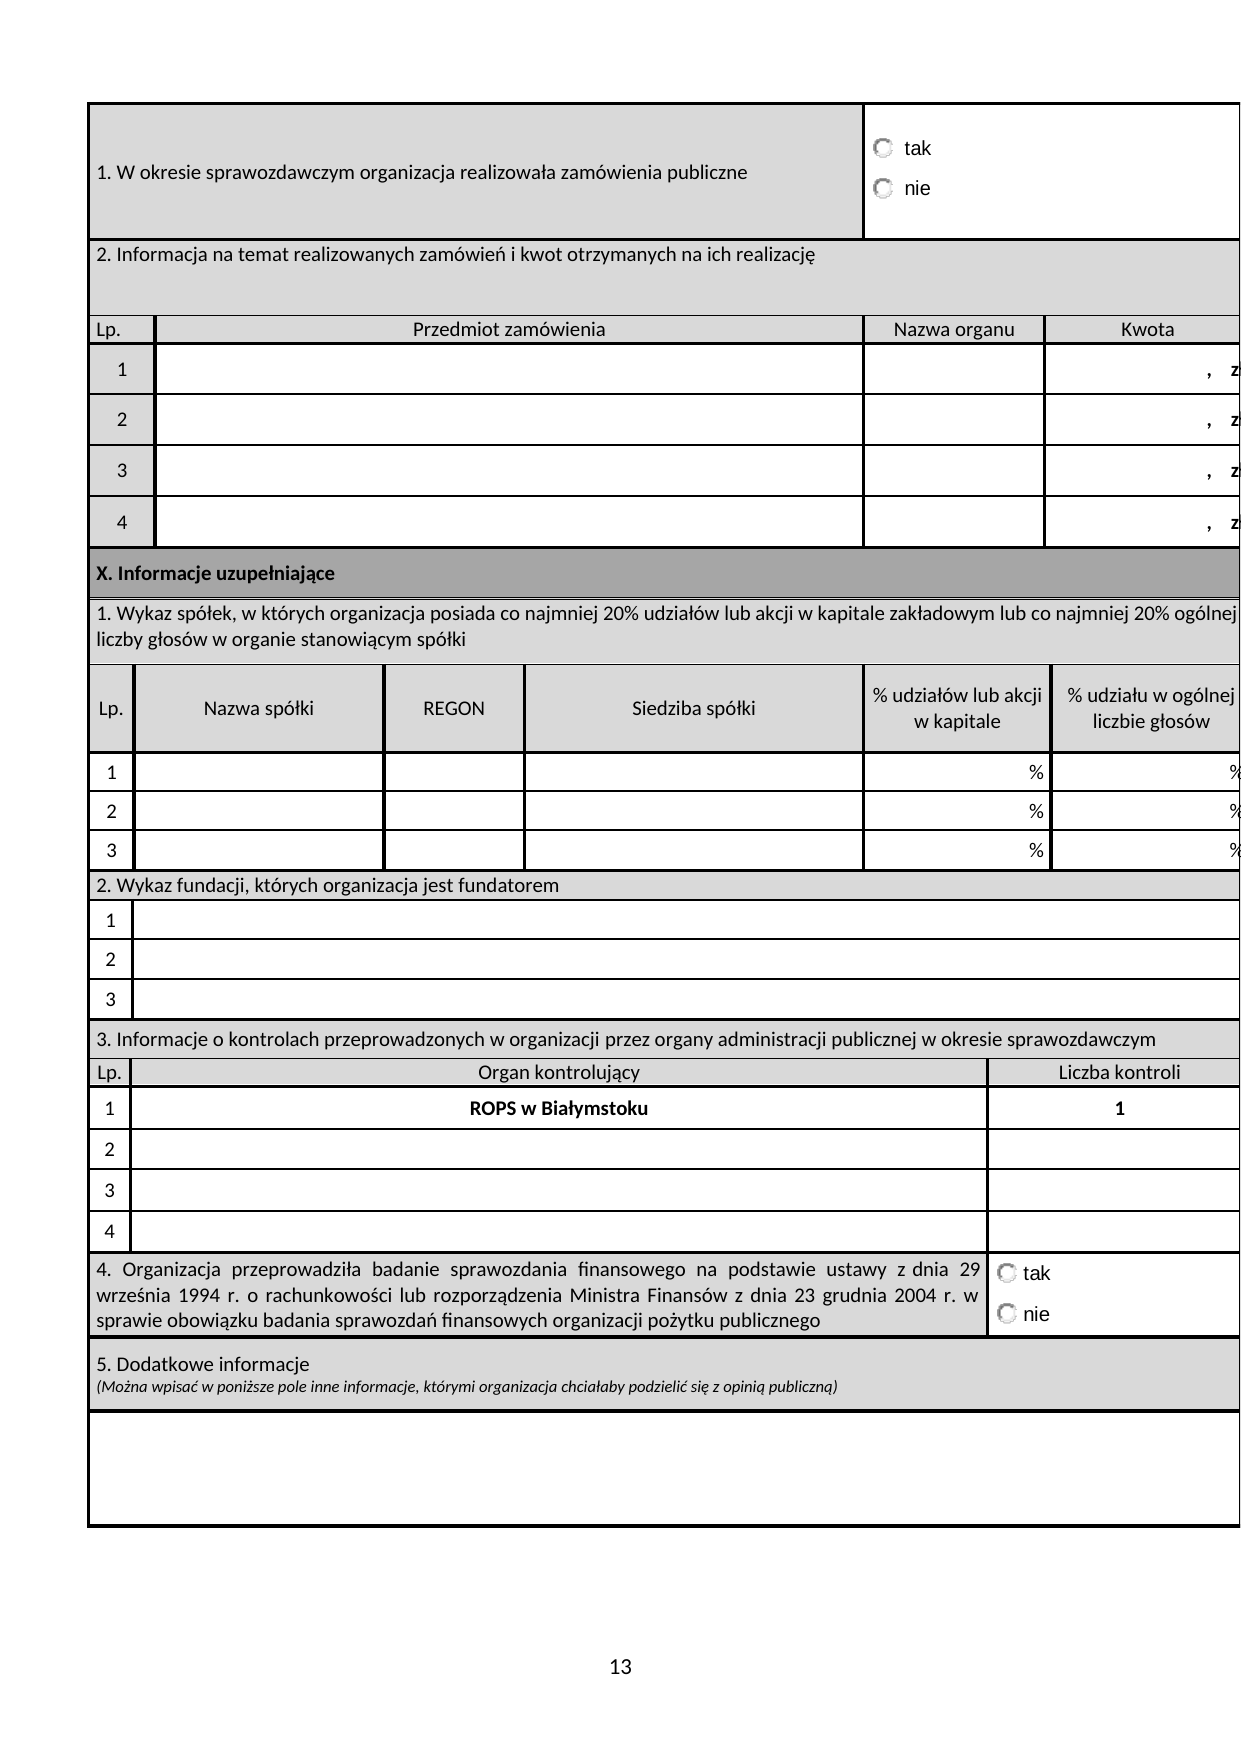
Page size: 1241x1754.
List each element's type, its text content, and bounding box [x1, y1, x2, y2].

table_cell 2. Informacja na temat realizowanych zamówień i kwot otrzymanych na ich realizację [90, 241, 1239, 315]
table_cell [136, 831, 382, 868]
table_cell [989, 1254, 995, 1335]
table_cell , zł [1046, 497, 1239, 546]
table_cell 3 [90, 980, 131, 1018]
table_cell [157, 497, 862, 546]
table_cell , zł [1046, 395, 1239, 444]
table_cell [132, 1170, 986, 1209]
table_cell [865, 345, 1043, 393]
table_cell , zł [1046, 446, 1239, 495]
table_cell [157, 446, 862, 495]
table_cell 2 [90, 395, 153, 444]
table_cell Nazwa organu [865, 316, 1043, 342]
table_cell 1. W okresie sprawozdawczym organizacja realizowała zamówienia publiczne [90, 105, 862, 238]
table_cell Lp. [90, 316, 153, 342]
table_cell 3. Informacje o kontrolach przeprowadzonych w organizacji przez organy administracji publicznej w okresie sprawozdawczym [90, 1021, 1239, 1058]
table_cell Przedmiot zamówienia [157, 316, 862, 342]
table_cell Nazwa spółki [136, 665, 382, 751]
table_cell [132, 1212, 986, 1251]
table_cell [989, 1212, 1239, 1251]
table_cell % [865, 831, 1049, 868]
table_cell [865, 446, 1043, 495]
table_cell Lp. [90, 665, 132, 751]
table_cell 2 [90, 792, 132, 829]
table_cell 3 [90, 446, 153, 495]
table_cell [865, 395, 1043, 444]
table_cell 4. Organizacja przeprowadziła badanie sprawozdania finansowego na podstawie ustawy z dnia 29 września 1994 r. o rachunkowości lub rozporządzenia Ministra Finansów z dnia 23 grudnia 2004 r. w sprawie obowiązku badania sprawozdań finansowych organizacji pożytku publicznego [90, 1254, 986, 1335]
table_cell REGON [386, 665, 523, 751]
table_cell 2. Wykaz fundacji, których organizacja jest fundatorem [90, 872, 1239, 899]
table_cell [989, 1170, 1239, 1209]
table_cell 1 [90, 754, 132, 790]
table_cell [526, 831, 862, 868]
table_cell % udziałów lub akcji w kapitale [865, 665, 1049, 751]
table_cell [136, 792, 382, 829]
table_cell Organ kontrolujący [132, 1059, 986, 1084]
table_cell 2 [90, 940, 131, 978]
table_cell Kwota [1046, 316, 1239, 342]
table_cell Siedziba spółki [526, 665, 862, 751]
table_cell % [1053, 754, 1239, 790]
table_cell 1. Wykaz spółek, w których organizacja posiada co najmniej 20% udziałów lub akcji w kapitale zakładowym lub co najmniej 20% ogólnej liczby głosów w organie stanowiącym spółki [90, 600, 1239, 663]
table_cell [157, 345, 862, 393]
table_cell [134, 940, 1239, 978]
table_cell , zł [1046, 345, 1239, 393]
table_cell 4 [90, 497, 153, 546]
table_cell 5. Dodatkowe informacje (Można wpisać w poniższe pole inne informacje, którymi organizacja chciałaby podzielić się z opinią publiczną) [90, 1339, 1239, 1409]
table_cell 3 [90, 831, 132, 868]
table_cell ROPS w Białymstoku [132, 1088, 986, 1127]
table_cell [1220, 1254, 1239, 1335]
table_cell 1 [90, 345, 153, 393]
table_cell 1 [90, 1088, 129, 1127]
table_cell [989, 1130, 1239, 1168]
table_cell [132, 1130, 986, 1168]
table_cell [386, 831, 523, 868]
table_cell [386, 754, 523, 790]
table_cell Lp. [90, 1059, 129, 1084]
table_cell [157, 395, 862, 444]
table_cell 3 [90, 1170, 129, 1209]
table_cell [386, 792, 523, 829]
table_cell [526, 754, 862, 790]
table_cell % [1053, 792, 1239, 829]
table_cell X. Informacje uzupełniające [90, 549, 1239, 597]
table_cell 2 [90, 1130, 129, 1168]
table_cell [136, 754, 382, 790]
table_cell % udziału w ogólnej liczbie głosów [1053, 665, 1239, 751]
table_cell [90, 1413, 1239, 1524]
table_cell [865, 105, 1239, 238]
table_cell [134, 901, 1239, 938]
table_cell [134, 980, 1239, 1018]
table_cell [865, 497, 1043, 546]
table_cell 1 [989, 1088, 1239, 1127]
table_cell % [1053, 831, 1239, 868]
table_cell [526, 792, 862, 829]
table_cell 1 [90, 901, 131, 938]
table_cell % [865, 792, 1049, 829]
table_cell 4 [90, 1212, 129, 1251]
table_cell Liczba kontroli [989, 1059, 1239, 1084]
table_cell % [865, 754, 1049, 790]
